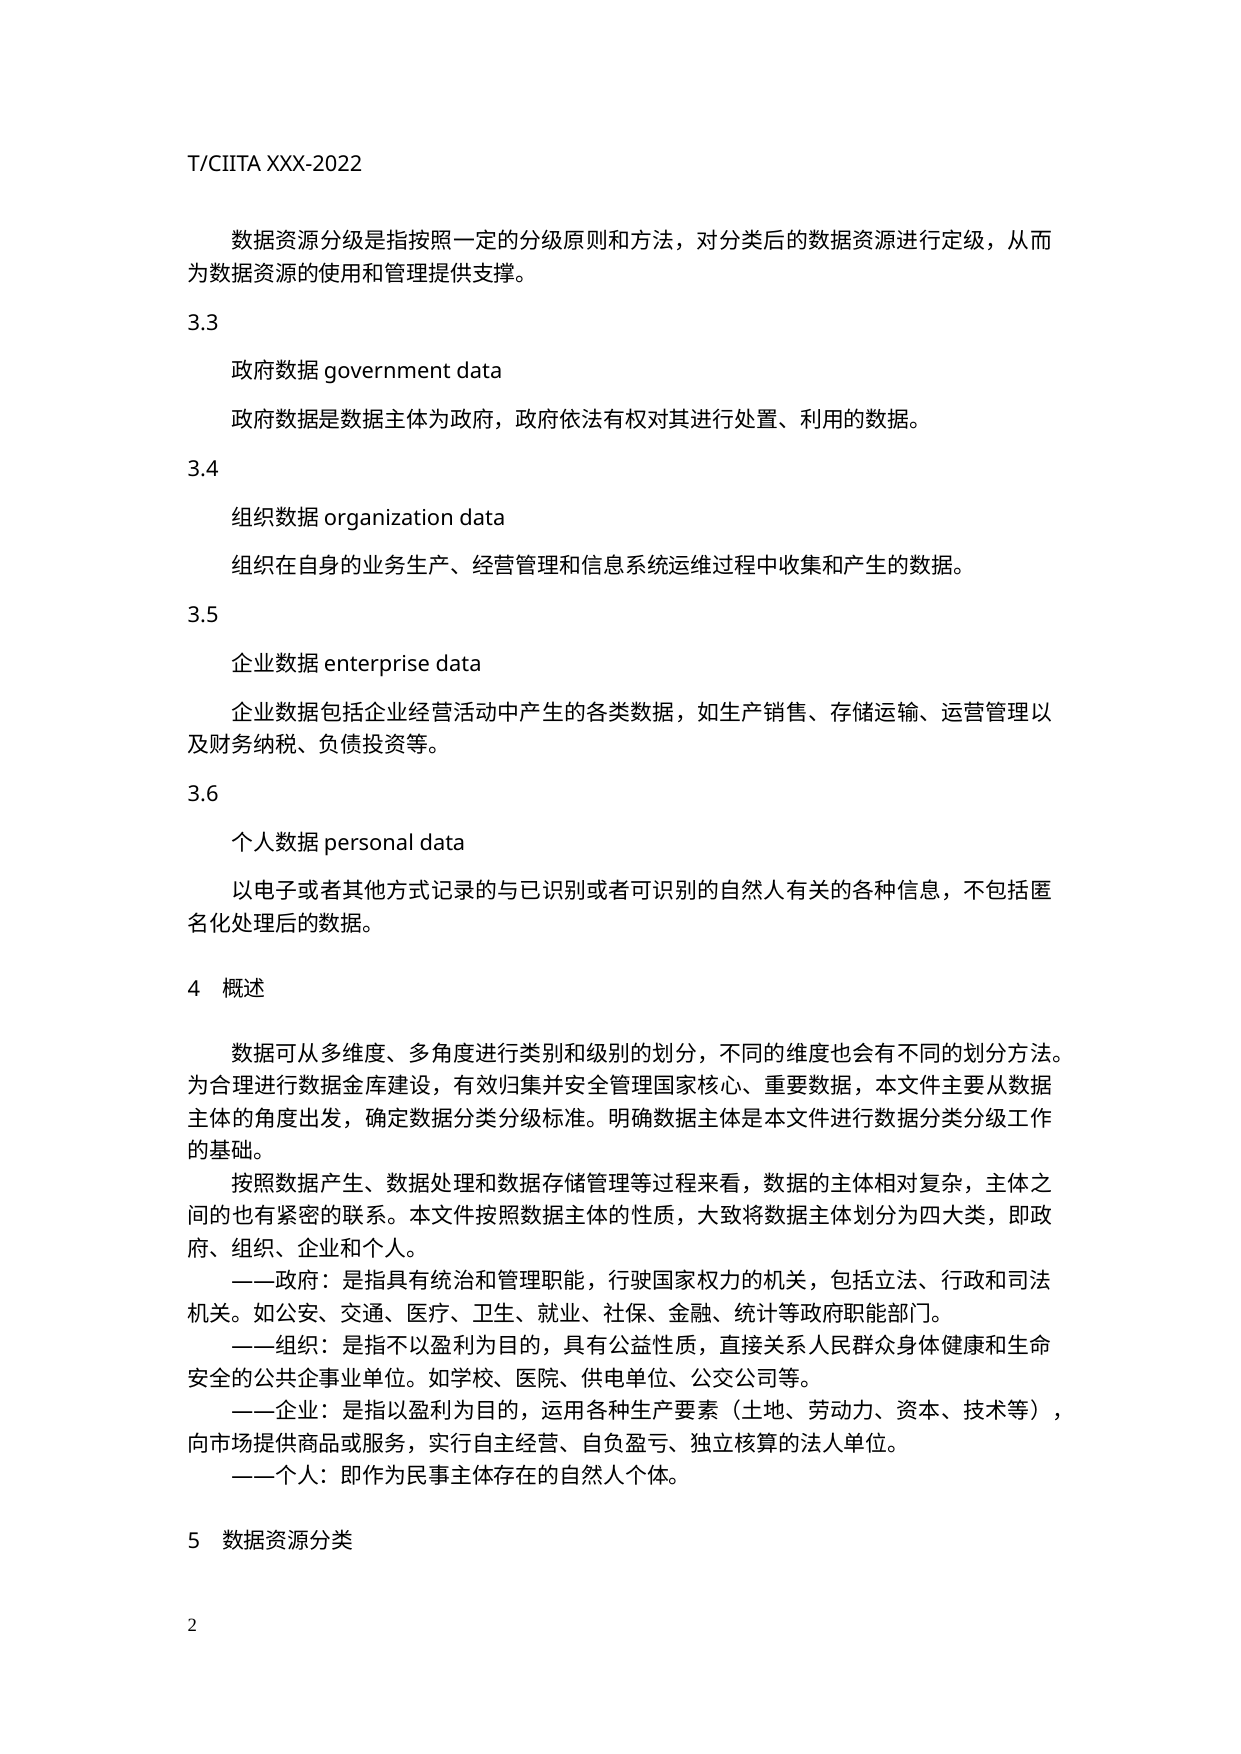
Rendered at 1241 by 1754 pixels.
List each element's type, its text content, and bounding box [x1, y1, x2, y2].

text 按照数据产生、数据处理和数据存储管理等过程来看，数据的主体相对复杂，主体之间的也有紧密的联系。本文件按照数据主体的性质，大致将数据主体划分为四大类，即政府、组织、企业和个人。 [187, 1166, 1053, 1263]
text 以电子或者其他方式记录的与已识别或者可识别的自然人有关的各种信息，不包括匿名化处理后的数据。 [187, 873, 1053, 938]
list 概述 [187, 971, 1053, 1003]
text 政府数据 government data [187, 353, 1053, 386]
text 数据可从多维度、多角度进行类别和级别的划分，不同的维度也会有不同的划分方法。为合理进行数据金库建设，有效归集并安全管理国家核心、重要数据，本文件主要从数据主体的角度出发，确定数据分类分级标准。明确数据主体是本文件进行数据分类分级工作的基础。 [187, 1036, 1053, 1166]
text ——政府：是指具有统治和管理职能，行驶国家权力的机关，包括立法、行政和司法机关。如公安、交通、医疗、卫生、就业、社保、金融、统计等政府职能部门。 [187, 1263, 1053, 1328]
text 组织在自身的业务生产、经营管理和信息系统运维过程中收集和产生的数据。 [187, 548, 1053, 581]
text ——个人：即作为民事主体存在的自然人个体。 [187, 1458, 1053, 1491]
text ——组织：是指不以盈利为目的，具有公益性质，直接关系人民群众身体健康和生命安全的公共企事业单位。如学校、医院、供电单位、公交公司等。 [187, 1328, 1053, 1393]
text 企业数据 enterprise data [187, 646, 1053, 678]
text 个人数据 personal data [187, 824, 1053, 857]
text 政府数据是数据主体为政府，政府依法有权对其进行处置、利用的数据。 [187, 402, 1053, 434]
text 组织数据 organization data [187, 499, 1053, 532]
text 数据资源分级是指按照一定的分级原则和方法，对分类后的数据资源进行定级，从而为数据资源的使用和管理提供支撑。 [187, 223, 1053, 288]
text 企业数据包括企业经营活动中产生的各类数据，如生产销售、存储运输、运营管理以及财务纳税、负债投资等。 [187, 694, 1053, 759]
text ——企业：是指以盈利为目的，运用各种生产要素（土地、劳动力、资本、技术等），向市场提供商品或服务，实行自主经营、自负盈亏、独立核算的法人单位。 [187, 1393, 1053, 1458]
list 数据资源分类 [187, 1523, 1053, 1556]
